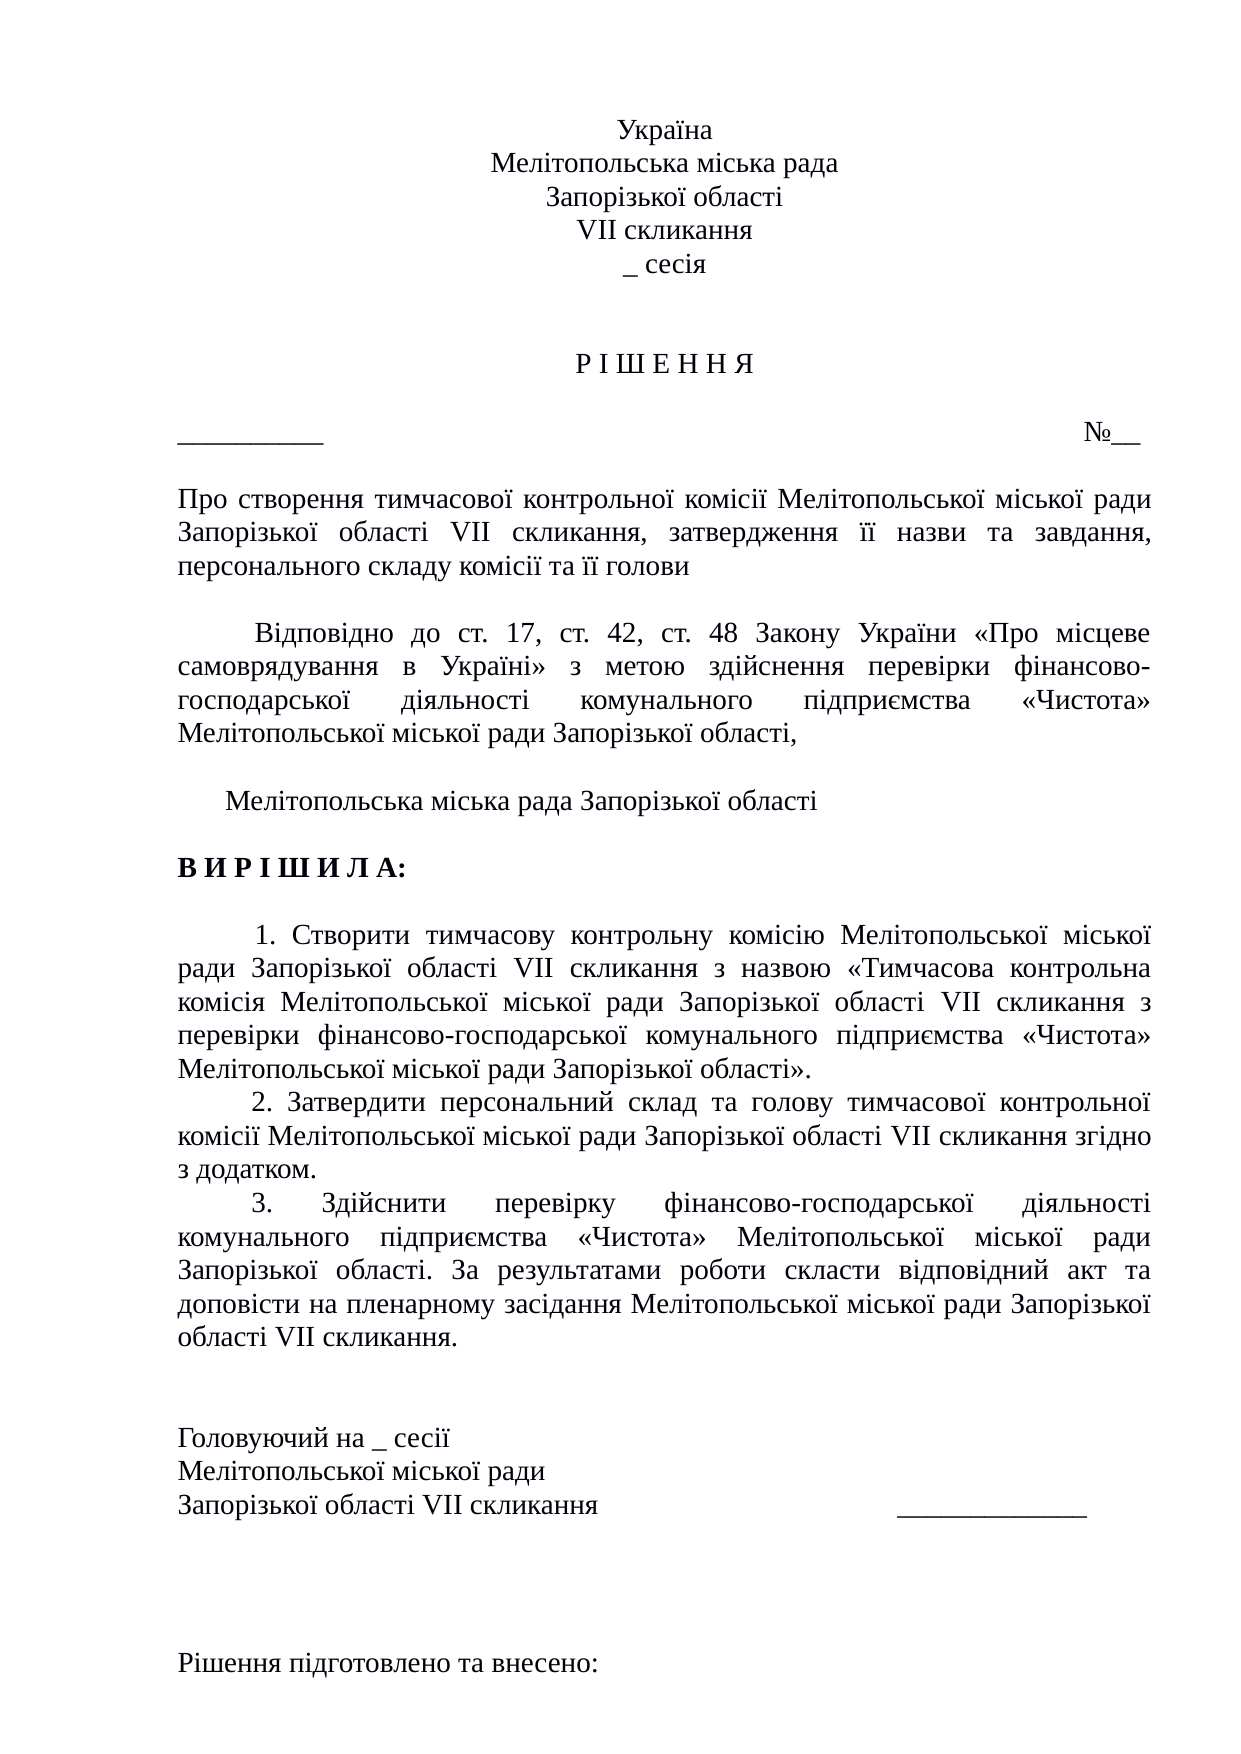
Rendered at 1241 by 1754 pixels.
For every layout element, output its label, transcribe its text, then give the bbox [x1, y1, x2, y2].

text 3. Здійснити перевірку фінансово-господарської діяльності комунального підприємства «Чистота» Мелітопольської міської ради Запорізької області. За результатами роботи скласти відповідний акт та доповісти на пленарному засідання Мелітопольської міської ради Запорізької області VII скликання. [177, 1185, 1152, 1353]
text Україна [177, 112, 1152, 145]
text Р І Ш Е Н Н Я [177, 347, 1152, 380]
text 2. Затвердити персональний склад та голову тимчасової контрольної комісії Мелітопольської міської ради Запорізької області VII скликання згідно з додатком. [177, 1084, 1152, 1185]
text Мелітопольська міська рада Запорізької області [148, 783, 1152, 816]
text В И Р І Ш И Л А: [177, 850, 1152, 883]
text Головуючий на _ сесії [177, 1420, 1152, 1453]
text Запорізької області [177, 179, 1152, 212]
text __________ №__ [177, 414, 1152, 447]
text Відповідно до ст. 17, ст. 42, ст. 48 Закону України «Про місцеве самоврядування в Україні» з метою здійснення перевірки фінансово-господарської діяльності комунального підприємства «Чистота» Мелітопольської міської ради Запорізької області, [177, 615, 1152, 749]
text Про створення тимчасової контрольної комісії Мелітопольської міської ради Запорізької області VII скликання, затвердження її назви та завдання, персонального складу комісії та її голови [177, 481, 1152, 581]
text Рішення підготовлено та внесено: [177, 1645, 1152, 1679]
text Запорізької області VІІ скликання _____________ [177, 1487, 1152, 1521]
text _ сесія [177, 246, 1152, 279]
text Мелітопольської міської ради [177, 1453, 1152, 1487]
text Мелітопольська міська рада [177, 145, 1152, 179]
text VІI скликання [177, 212, 1152, 246]
text 1. Створити тимчасову контрольну комісію Мелітопольської міської ради Запорізької області VII скликання з назвою «Тимчасова контрольна комісія Мелітопольської міської ради Запорізької області VII скликання з перевірки фінансово-господарської комунального підприємства «Чистота» Мелітопольської міської ради Запорізької області». [177, 917, 1152, 1084]
